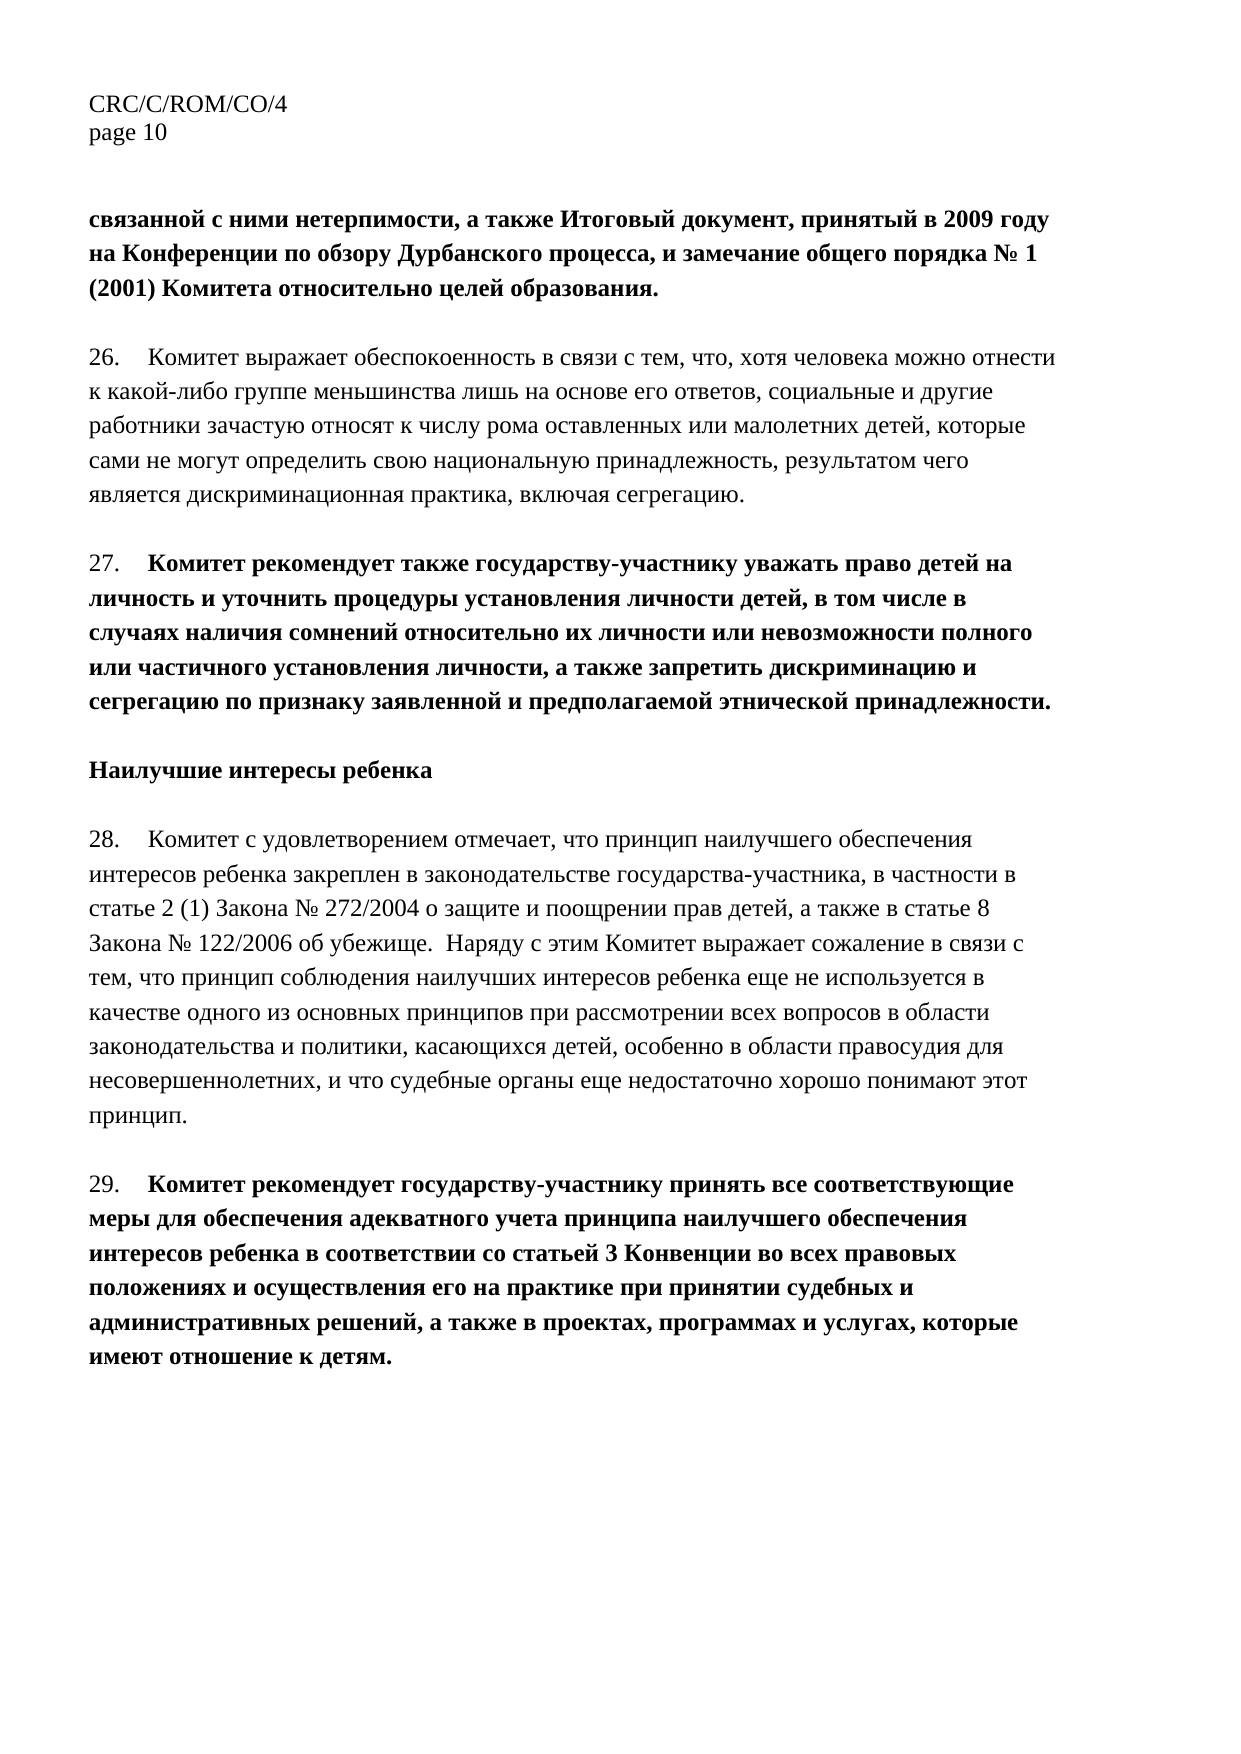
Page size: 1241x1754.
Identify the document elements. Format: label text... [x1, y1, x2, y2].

text 29. Комитет рекомендует государству-участнику принять все соответствующие меры для обеспечения адекватного учета принципа наилучшего обеспечения интересов ребенка в соответствии со статьей 3 Конвенции во всех правовых положениях и осуществления его на практике при принятии судебных и административных решений, а также в проектах, программах и услугах, которые имеют отношение к детям. [89, 1169, 1063, 1370]
text 27. Комитет рекомендует также государству-участнику уважать право детей на личность и уточнить процедуры установления личности детей, в том числе в случаях наличия сомнений относительно их личности или невозможности полного или частичного установления личности, а также запретить дискриминацию и сегрегацию по признаку заявленной и предполагаемой этнической принадлежности. [89, 548, 1063, 715]
text 28. Комитет с удовлетворением отмечает, что принцип наилучшего обеспечения интересов ребенка закреплен в законодательстве государства-участника, в частности в статье 2 (1) Закона № 272/2004 о защите и поощрении прав детей, а также в статье 8 Закона № 122/2006 об убежище. Наряду с этим Комитет выражает сожаление в связи с тем, что принцип соблюдения наилучших интересов ребенка еще не используется в качестве одного из основных принципов при рассмотрении всех вопросов в области законодательства и политики, касающихся детей, особенно в области правосудия для несовершеннолетних, и что судебные органы еще недостаточно хорошо понимают этот принцип. [89, 824, 1063, 1129]
text 26. Комитет выражает обеспокоенность в связи с тем, что, хотя человека можно отнести к какой-либо группе меньшинства лишь на основе его ответов, социальные и другие работники зачастую относят к числу рома оставленных или малолетних детей, которые сами не могут определить свою национальную принадлежность, результатом чего является дискриминационная практика, включая сегрегацию. [89, 342, 1063, 508]
text Наилучшие интересы ребенка [89, 755, 1063, 784]
